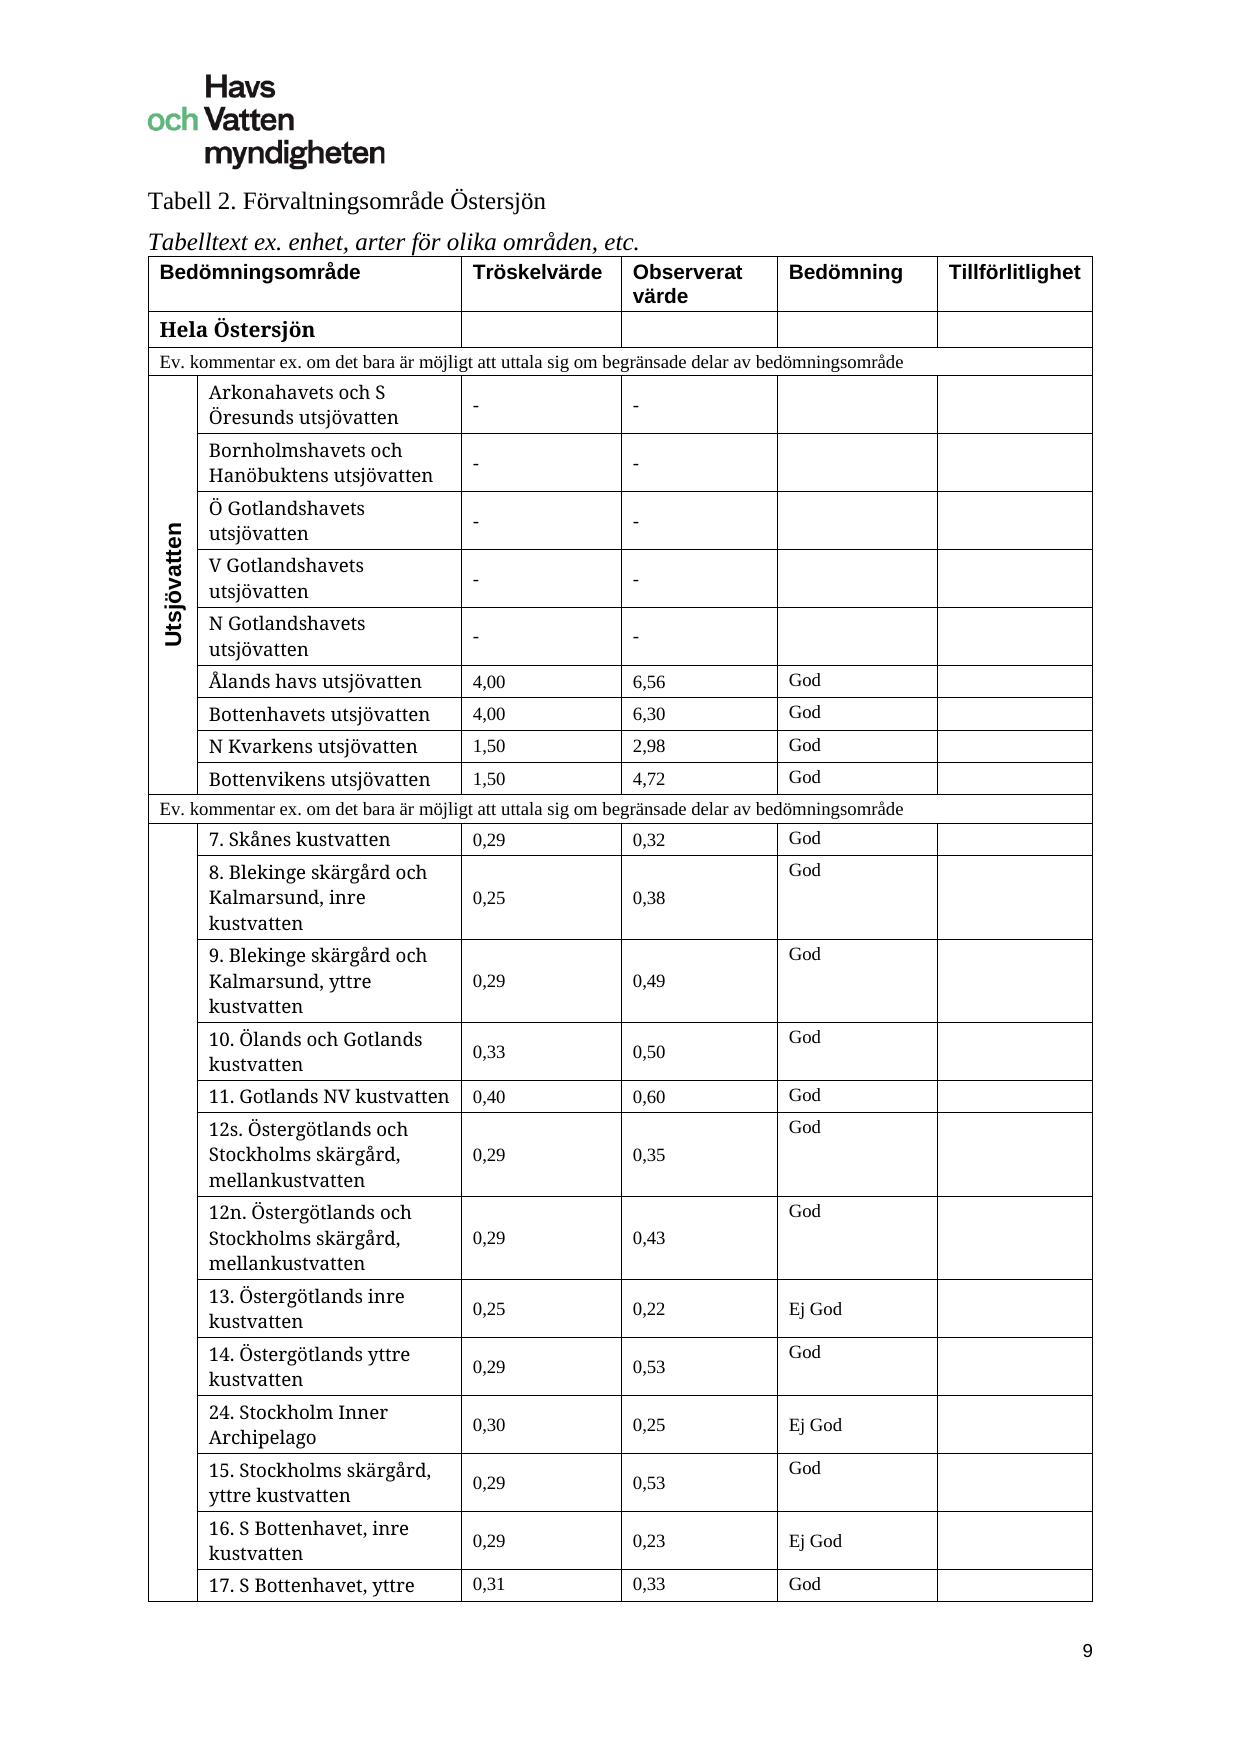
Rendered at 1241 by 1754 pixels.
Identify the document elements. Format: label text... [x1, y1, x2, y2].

table_cell - [462, 550, 621, 607]
table_cell Ej God [778, 1280, 937, 1337]
table_cell 0,38 [622, 856, 777, 938]
table_cell - [622, 434, 777, 491]
table_cell 4,00 [462, 666, 621, 697]
table_cell 0,40 [462, 1081, 621, 1112]
table_header Bedömning [778, 257, 937, 311]
table_cell [778, 312, 937, 347]
table_cell Hela Östersjön [149, 312, 461, 347]
table_cell [938, 1454, 1092, 1511]
table_cell 0,29 [462, 1197, 621, 1279]
table_cell [938, 434, 1092, 491]
table_cell 0,29 [462, 1454, 621, 1511]
table_cell 0,29 [462, 1512, 621, 1569]
table_cell God [778, 940, 937, 1022]
table_cell [938, 1081, 1092, 1112]
table_cell - [622, 550, 777, 607]
table_cell 6,30 [622, 698, 777, 729]
table_cell [938, 1512, 1092, 1569]
table_cell 7. Skånes kustvatten [198, 824, 461, 855]
table_cell - [622, 608, 777, 665]
table_cell 0,25 [462, 856, 621, 938]
table_header Bedömningsområde [149, 257, 461, 311]
table_cell [462, 312, 621, 347]
table_cell - [462, 376, 621, 433]
table_cell God [778, 824, 937, 855]
table_cell God [778, 1113, 937, 1196]
table_cell 0,53 [622, 1338, 777, 1395]
table_cell 15. Stockholms skärgård, yttre kustvatten [198, 1454, 461, 1511]
table_cell Ö Gotlandshavets utsjövatten [198, 492, 461, 549]
table_cell N Gotlandshavets utsjövatten [198, 608, 461, 665]
table_cell [938, 940, 1092, 1022]
table_cell Utsjövatten [149, 376, 197, 794]
table_cell 0,31 [462, 1570, 621, 1601]
table_cell [938, 1280, 1092, 1337]
text Tabelltext ex. enhet, arter för olika områden, etc. [148, 227, 1093, 256]
table_cell 2,98 [622, 731, 777, 762]
table_cell - [622, 492, 777, 549]
table_cell Bottenvikens utsjövatten [198, 763, 461, 794]
table_cell Ålands havs utsjövatten [198, 666, 461, 697]
table_cell [149, 824, 197, 1601]
table_cell N Kvarkens utsjövatten [198, 731, 461, 762]
table_cell Ej God [778, 1512, 937, 1569]
table_cell 0,29 [462, 1113, 621, 1196]
table_cell Ev. kommentar ex. om det bara är möjligt att uttala sig om begränsade delar av bedömningsområde [149, 348, 1092, 375]
table_cell Ev. kommentar ex. om det bara är möjligt att uttala sig om begränsade delar av bedömningsområde [149, 795, 1092, 823]
table_cell 0,23 [622, 1512, 777, 1569]
table_cell 0,35 [622, 1113, 777, 1196]
table_cell God [778, 856, 937, 938]
table_cell - [622, 376, 777, 433]
table_cell 0,29 [462, 1338, 621, 1395]
table_cell [778, 376, 937, 433]
table_cell God [778, 1081, 937, 1112]
text Tabell 2. Förvaltningsområde Östersjön [148, 186, 1093, 215]
table_cell [938, 1113, 1092, 1196]
table_header Observerat värde [622, 257, 777, 311]
table_cell 0,25 [462, 1280, 621, 1337]
table_cell 8. Blekinge skärgård och Kalmarsund, inre kustvatten [198, 856, 461, 938]
table_cell - [462, 434, 621, 491]
table_header Tillförlitlighet [938, 257, 1092, 311]
table_cell [778, 434, 937, 491]
table_cell [938, 1197, 1092, 1279]
table_cell God [778, 1454, 937, 1511]
table_cell 12s. Östergötlands och Stockholms skärgård, mellankustvatten [198, 1113, 461, 1196]
table_cell 11. Gotlands NV kustvatten [198, 1081, 461, 1112]
table_cell 9. Blekinge skärgård och Kalmarsund, yttre kustvatten [198, 940, 461, 1022]
table_cell 4,00 [462, 698, 621, 729]
table_cell 17. S Bottenhavet, yttre kustvatten [198, 1570, 461, 1601]
table_cell 1,50 [462, 731, 621, 762]
table_cell [622, 312, 777, 347]
table_cell Bornholmshavets och Hanöbuktens utsjövatten [198, 434, 461, 491]
table_cell Bottenhavets utsjövatten [198, 698, 461, 729]
table_cell 0,50 [622, 1023, 777, 1080]
table_cell [778, 550, 937, 607]
table_cell God [778, 698, 937, 729]
table_cell [938, 698, 1092, 729]
table_cell [938, 856, 1092, 938]
table_cell 12n. Östergötlands och Stockholms skärgård, mellankustvatten [198, 1197, 461, 1279]
table_cell 0,29 [462, 940, 621, 1022]
table_cell [938, 731, 1092, 762]
table_cell Ej God [778, 1396, 937, 1453]
table_cell [938, 1338, 1092, 1395]
table_cell God [778, 1197, 937, 1279]
table_cell - [462, 608, 621, 665]
table_cell [938, 376, 1092, 433]
table_cell 0,43 [622, 1197, 777, 1279]
table_cell [938, 312, 1092, 347]
table_cell 0,32 [622, 824, 777, 855]
table_cell [938, 550, 1092, 607]
table_cell 0,33 [462, 1023, 621, 1080]
table_cell 0,30 [462, 1396, 621, 1453]
table_cell God [778, 1023, 937, 1080]
table_cell [938, 824, 1092, 855]
table_cell - [462, 492, 621, 549]
table_cell 0,53 [622, 1454, 777, 1511]
table_cell 1,50 [462, 763, 621, 794]
table_cell 16. S Bottenhavet, inre kustvatten [198, 1512, 461, 1569]
table_cell God [778, 763, 937, 794]
table_cell 0,49 [622, 940, 777, 1022]
table_cell 0,29 [462, 824, 621, 855]
table_cell God [778, 731, 937, 762]
table_cell 14. Östergötlands yttre kustvatten [198, 1338, 461, 1395]
table_cell 13. Östergötlands inre kustvatten [198, 1280, 461, 1337]
table_cell [778, 492, 937, 549]
table_cell 24. Stockholm Inner Archipelago [198, 1396, 461, 1453]
table_cell [778, 608, 937, 665]
table_cell [938, 1570, 1092, 1601]
table_cell [938, 763, 1092, 794]
table_cell God [778, 666, 937, 697]
table_cell 4,72 [622, 763, 777, 794]
table_cell 10. Ölands och Gotlands kustvatten [198, 1023, 461, 1080]
table_cell [938, 1396, 1092, 1453]
table_cell [938, 608, 1092, 665]
table_cell Arkonahavets och S Öresunds utsjövatten [198, 376, 461, 433]
table_cell God [778, 1570, 937, 1601]
table_cell [938, 666, 1092, 697]
table_cell 0,22 [622, 1280, 777, 1337]
picture [147, 73, 385, 170]
table_cell 6,56 [622, 666, 777, 697]
table_cell God [778, 1338, 937, 1395]
table_cell 0,60 [622, 1081, 777, 1112]
table_cell [938, 1023, 1092, 1080]
table_cell [938, 492, 1092, 549]
table_cell 0,25 [622, 1396, 777, 1453]
table_header Tröskelvärde [462, 257, 621, 311]
table_cell 0,33 [622, 1570, 777, 1601]
table_cell V Gotlandshavets utsjövatten [198, 550, 461, 607]
